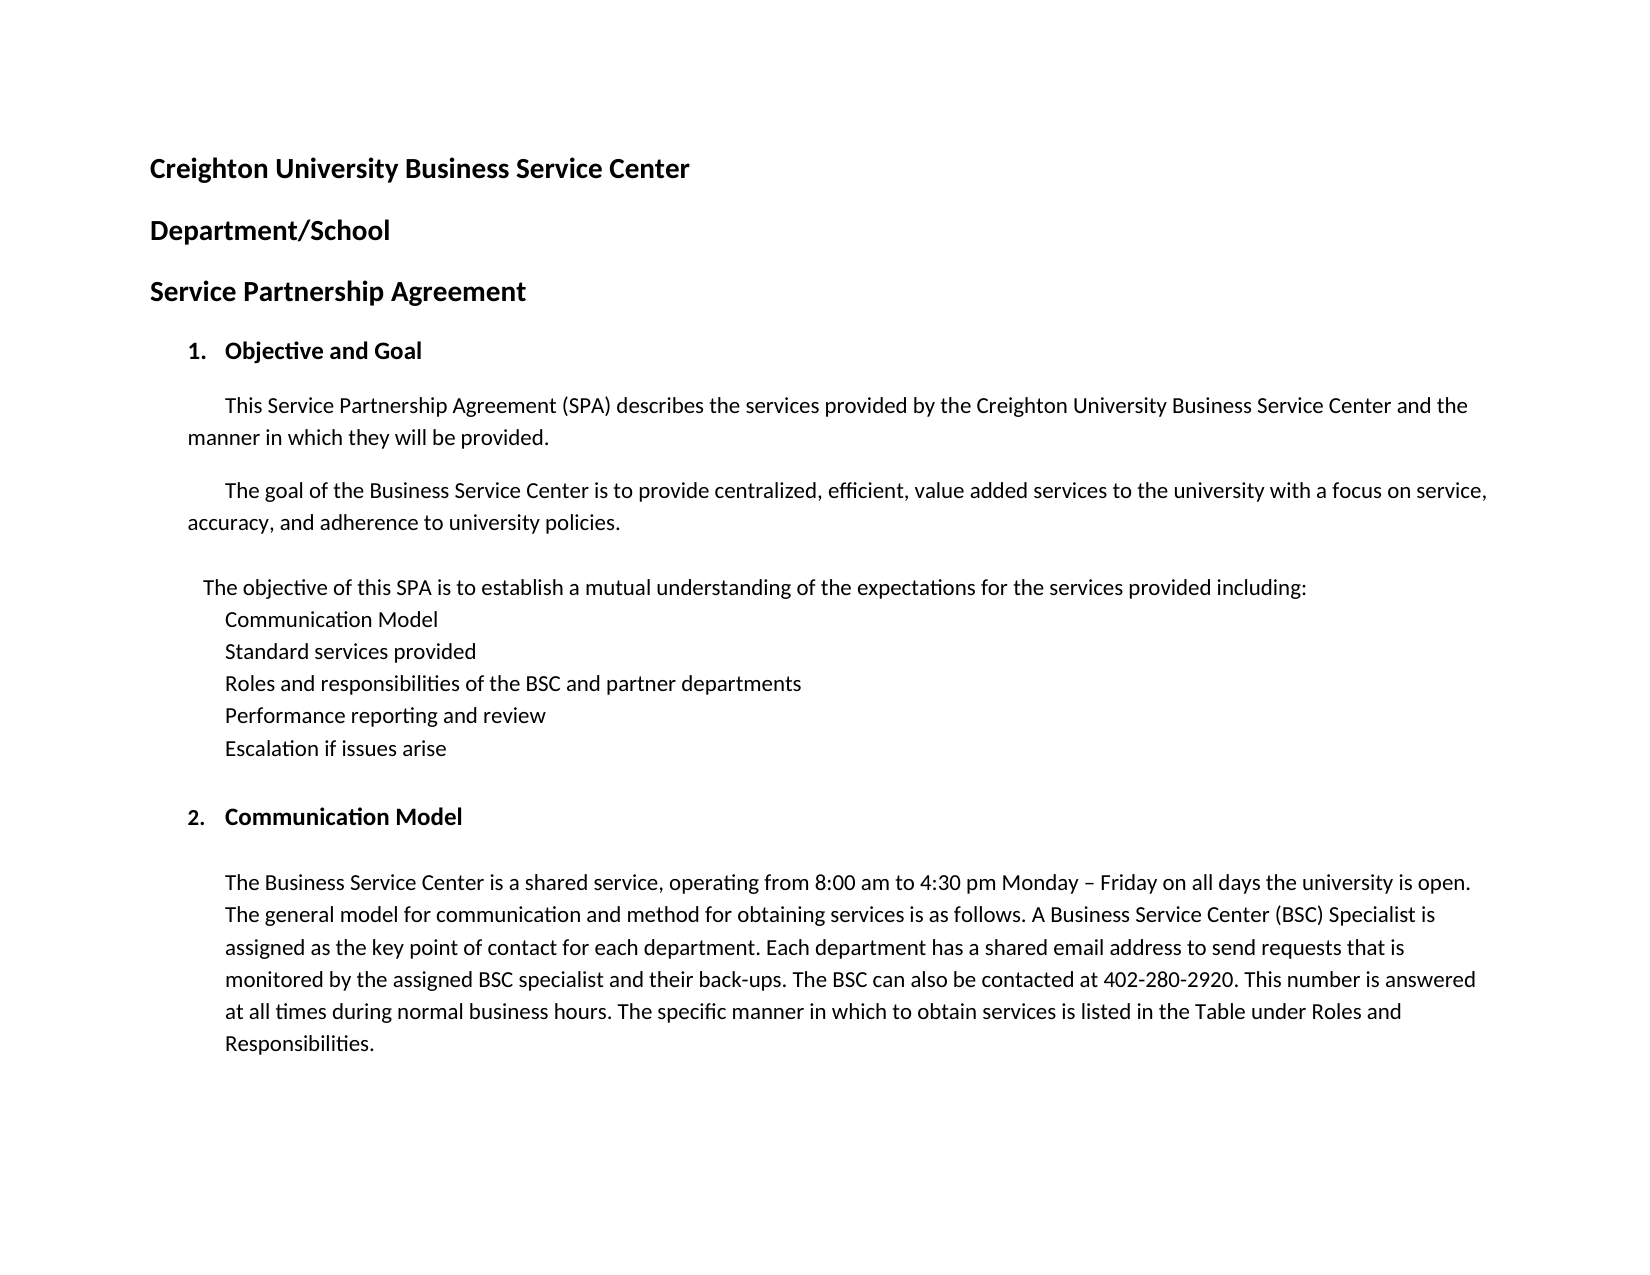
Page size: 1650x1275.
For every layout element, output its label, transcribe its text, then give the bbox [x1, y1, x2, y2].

text Service Partnership Agreement [150, 273, 1500, 309]
list Escalation if issues arise [187, 734, 1500, 762]
list Communication Model [187, 605, 1500, 633]
text This Service Partnership Agreement (SPA) describes the services provided by the Creighton University Business Service Center and the manner in which they will be provided. [187, 391, 1500, 451]
text Department/School [150, 212, 1500, 247]
list The objective of this SPA is to establish a mutual understanding of the expectations for the services provided including: [187, 573, 1500, 601]
list The Business Service Center is a shared service, operating from 8:00 am to 4:30 pm Monday – Friday on all days the university is open. The general model for communication and method for obtaining services is as follows. A Business Service Center (BSC) Specialist is assigned as the key point of contact for each department. Each department has a shared email address to send requests that is monitored by the assigned BSC specialist and their back-ups. The BSC can also be contacted at 402-280-2920. This number is answered at all times during normal business hours. The specific manner in which to obtain services is listed in the Table under Roles and Responsibilities. [225, 868, 1500, 1057]
list Communication Model [187, 801, 1500, 832]
list Performance reporting and review [187, 702, 1500, 730]
list The goal of the Business Service Center is to provide centralized, efficient, value added services to the university with a focus on service, accuracy, and adherence to university policies. [187, 476, 1500, 537]
text Creighton University Business Service Center [150, 150, 1500, 186]
list Roles and responsibilities of the BSC and partner departments [187, 669, 1500, 697]
list Objective and Goal [187, 335, 1500, 366]
list Standard services provided [187, 637, 1500, 665]
